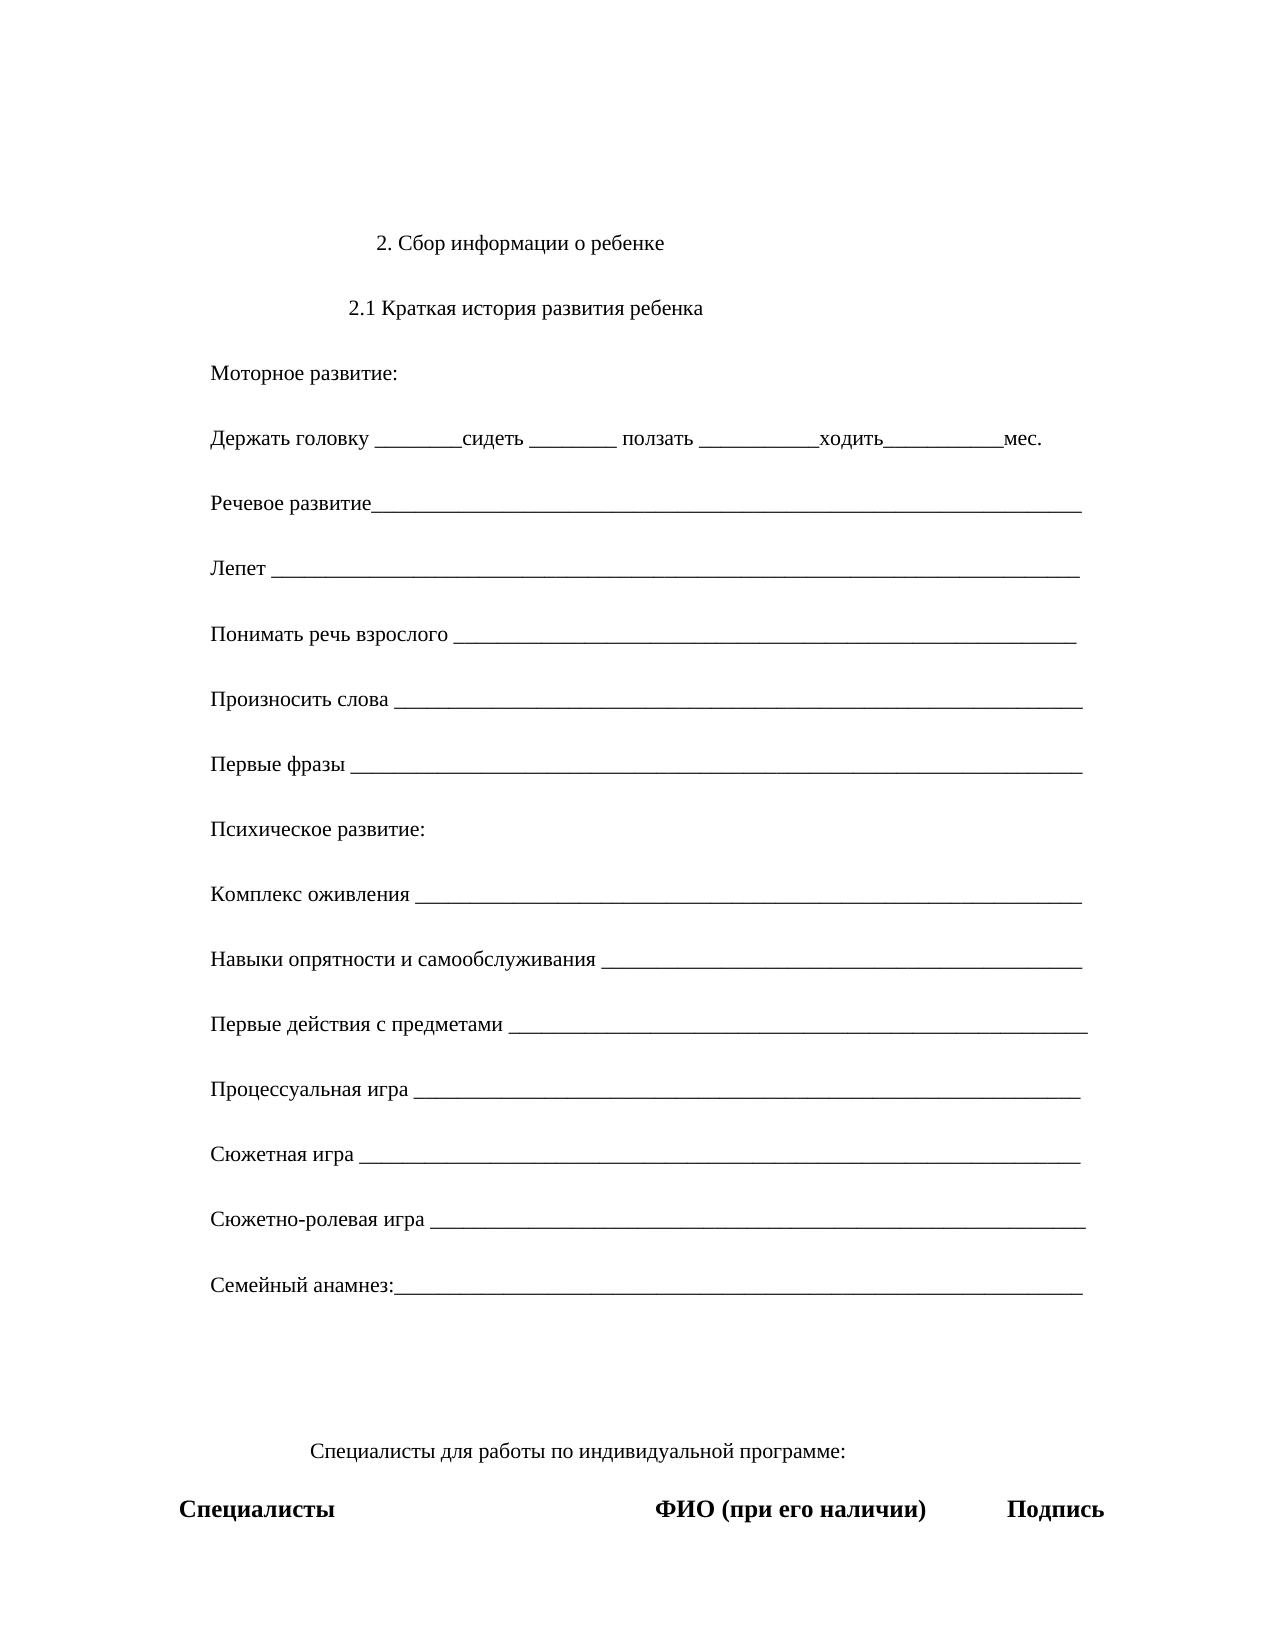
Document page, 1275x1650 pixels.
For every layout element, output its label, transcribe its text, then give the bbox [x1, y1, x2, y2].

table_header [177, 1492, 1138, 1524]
text Произносить слова _______________________________________________________________ [177, 675, 1186, 711]
text Речевое развитие_________________________________________________________________ [177, 479, 1186, 516]
text Держать головку ________сидеть ________ ползать ___________ходить___________мес. [177, 414, 1186, 450]
text 2. Сбор информации о ребенке [177, 219, 1186, 255]
text Первые действия с предметами _____________________________________________________ [177, 1000, 1186, 1036]
text Психическое развитие: [177, 805, 1186, 841]
text Специалисты для работы по индивидуальной программе: [177, 1427, 1186, 1463]
text Первые фразы ___________________________________________________________________ [177, 740, 1186, 776]
text 2.1 Краткая история развития ребенка [177, 284, 1186, 320]
text Лепет __________________________________________________________________________ [177, 545, 1186, 581]
text Сюжетно-ролевая игра ____________________________________________________________ [177, 1196, 1186, 1232]
text Моторное развитие: [177, 349, 1186, 385]
text Сюжетная игра __________________________________________________________________ [177, 1131, 1186, 1167]
text Процессуальная игра _____________________________________________________________ [177, 1066, 1186, 1101]
text Семейный анамнез:_______________________________________________________________ [177, 1261, 1186, 1297]
text Навыки опрятности и самообслуживания ____________________________________________ [177, 935, 1186, 971]
text Комплекс оживления _____________________________________________________________ [177, 870, 1186, 906]
text Понимать речь взрослого _________________________________________________________ [177, 610, 1186, 646]
